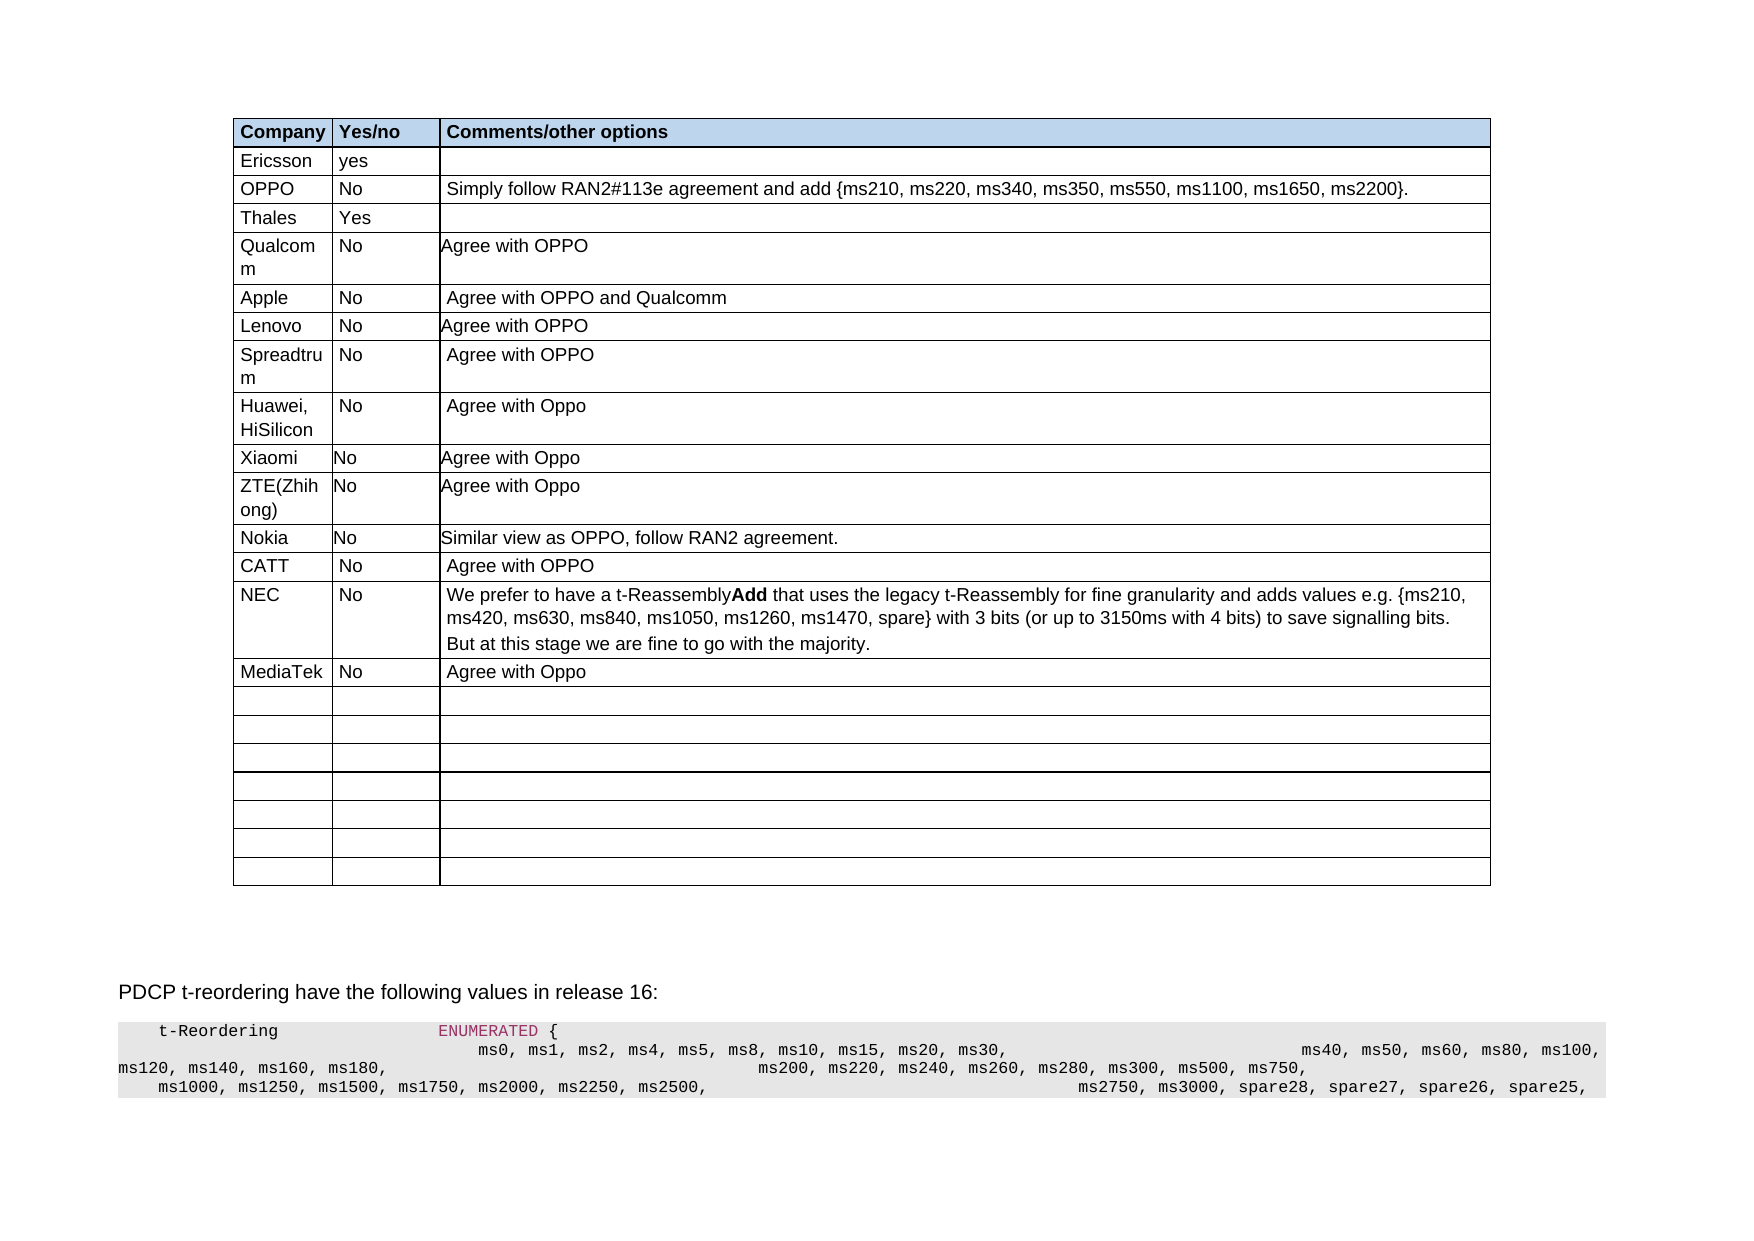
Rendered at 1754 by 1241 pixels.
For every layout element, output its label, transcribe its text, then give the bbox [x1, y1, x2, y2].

table_cell No [333, 285, 439, 312]
table_cell [441, 687, 1490, 714]
table_cell [441, 858, 1490, 885]
table_cell Lenovo [234, 313, 332, 340]
table_cell [333, 773, 439, 800]
table_cell [441, 744, 1490, 771]
table_header Yes/no [333, 119, 439, 146]
table_cell We prefer to have a t-ReassemblyAdd that uses the legacy t-Reassembly for fine granularity and adds values e.g. {ms210, ms420, ms630, ms840, ms1050, ms1260, ms1470, spare} with 3 bits (or up to 3150ms with 4 bits) to save signalling bits. But at this stage we are fine to go with the majority. [441, 582, 1490, 658]
table_cell Agree with Oppo [441, 445, 1490, 472]
table_cell Similar view as OPPO, follow RAN2 agreement. [441, 525, 1490, 552]
table_cell [234, 801, 332, 828]
table_cell Agree with Oppo [441, 659, 1490, 686]
table_cell NEC [234, 582, 332, 658]
table_cell No [333, 176, 439, 203]
table_cell Simply follow RAN2#113e agreement and add {ms210, ms220, ms340, ms350, ms550, ms1100, ms1650, ms2200}. [441, 176, 1490, 203]
table_cell No [333, 473, 439, 524]
table_cell [234, 858, 332, 885]
table_cell No [333, 341, 439, 392]
table_cell [441, 148, 1490, 175]
table_cell Xiaomi [234, 445, 332, 472]
table_cell ZTE(Zhihong) [234, 473, 332, 524]
table_cell [333, 716, 439, 743]
table_cell [441, 716, 1490, 743]
table_cell Spreadtrum [234, 341, 332, 392]
table_cell Apple [234, 285, 332, 312]
table_cell Agree with OPPO [441, 341, 1490, 392]
text t-Reordering ENUMERATED { [118, 1022, 1606, 1041]
table_cell [441, 204, 1490, 232]
table_cell No [333, 313, 439, 340]
table_cell [234, 829, 332, 857]
table_cell [234, 773, 332, 800]
table_cell No [333, 659, 439, 686]
table_cell Agree with OPPO [441, 553, 1490, 581]
table_cell [333, 829, 439, 857]
table_cell [234, 716, 332, 743]
table_cell No [333, 393, 439, 444]
table_cell Qualcomm [234, 233, 332, 283]
table_cell Ericsson [234, 148, 332, 175]
table_header Comments/other options [441, 119, 1490, 146]
table_cell [333, 858, 439, 885]
table_cell Yes [333, 204, 439, 232]
table_cell Agree with OPPO [441, 313, 1490, 340]
table_cell Nokia [234, 525, 332, 552]
table_cell Thales [234, 204, 332, 232]
table_cell [441, 801, 1490, 828]
table_cell [234, 687, 332, 714]
table_header Company [234, 119, 332, 146]
table_cell Agree with OPPO and Qualcomm [441, 285, 1490, 312]
table_cell [441, 829, 1490, 857]
table_cell [333, 801, 439, 828]
table_cell yes [333, 148, 439, 175]
table_cell Agree with Oppo [441, 393, 1490, 444]
table_cell [333, 687, 439, 714]
table_cell No [333, 445, 439, 472]
table_cell CATT [234, 553, 332, 581]
table_cell No [333, 582, 439, 658]
table_cell Huawei, HiSilicon [234, 393, 332, 444]
table_cell MediaTek [234, 659, 332, 686]
table_cell Agree with OPPO [441, 233, 1490, 283]
table_cell [441, 773, 1490, 800]
table_cell No [333, 553, 439, 581]
table_cell [234, 744, 332, 771]
text PDCP t-reordering have the following values in release 16: [118, 980, 1606, 1004]
table_cell Agree with Oppo [441, 473, 1490, 524]
table_cell No [333, 525, 439, 552]
table_cell OPPO [234, 176, 332, 203]
table_cell [333, 744, 439, 771]
table_cell No [333, 233, 439, 283]
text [118, 1041, 1606, 1098]
